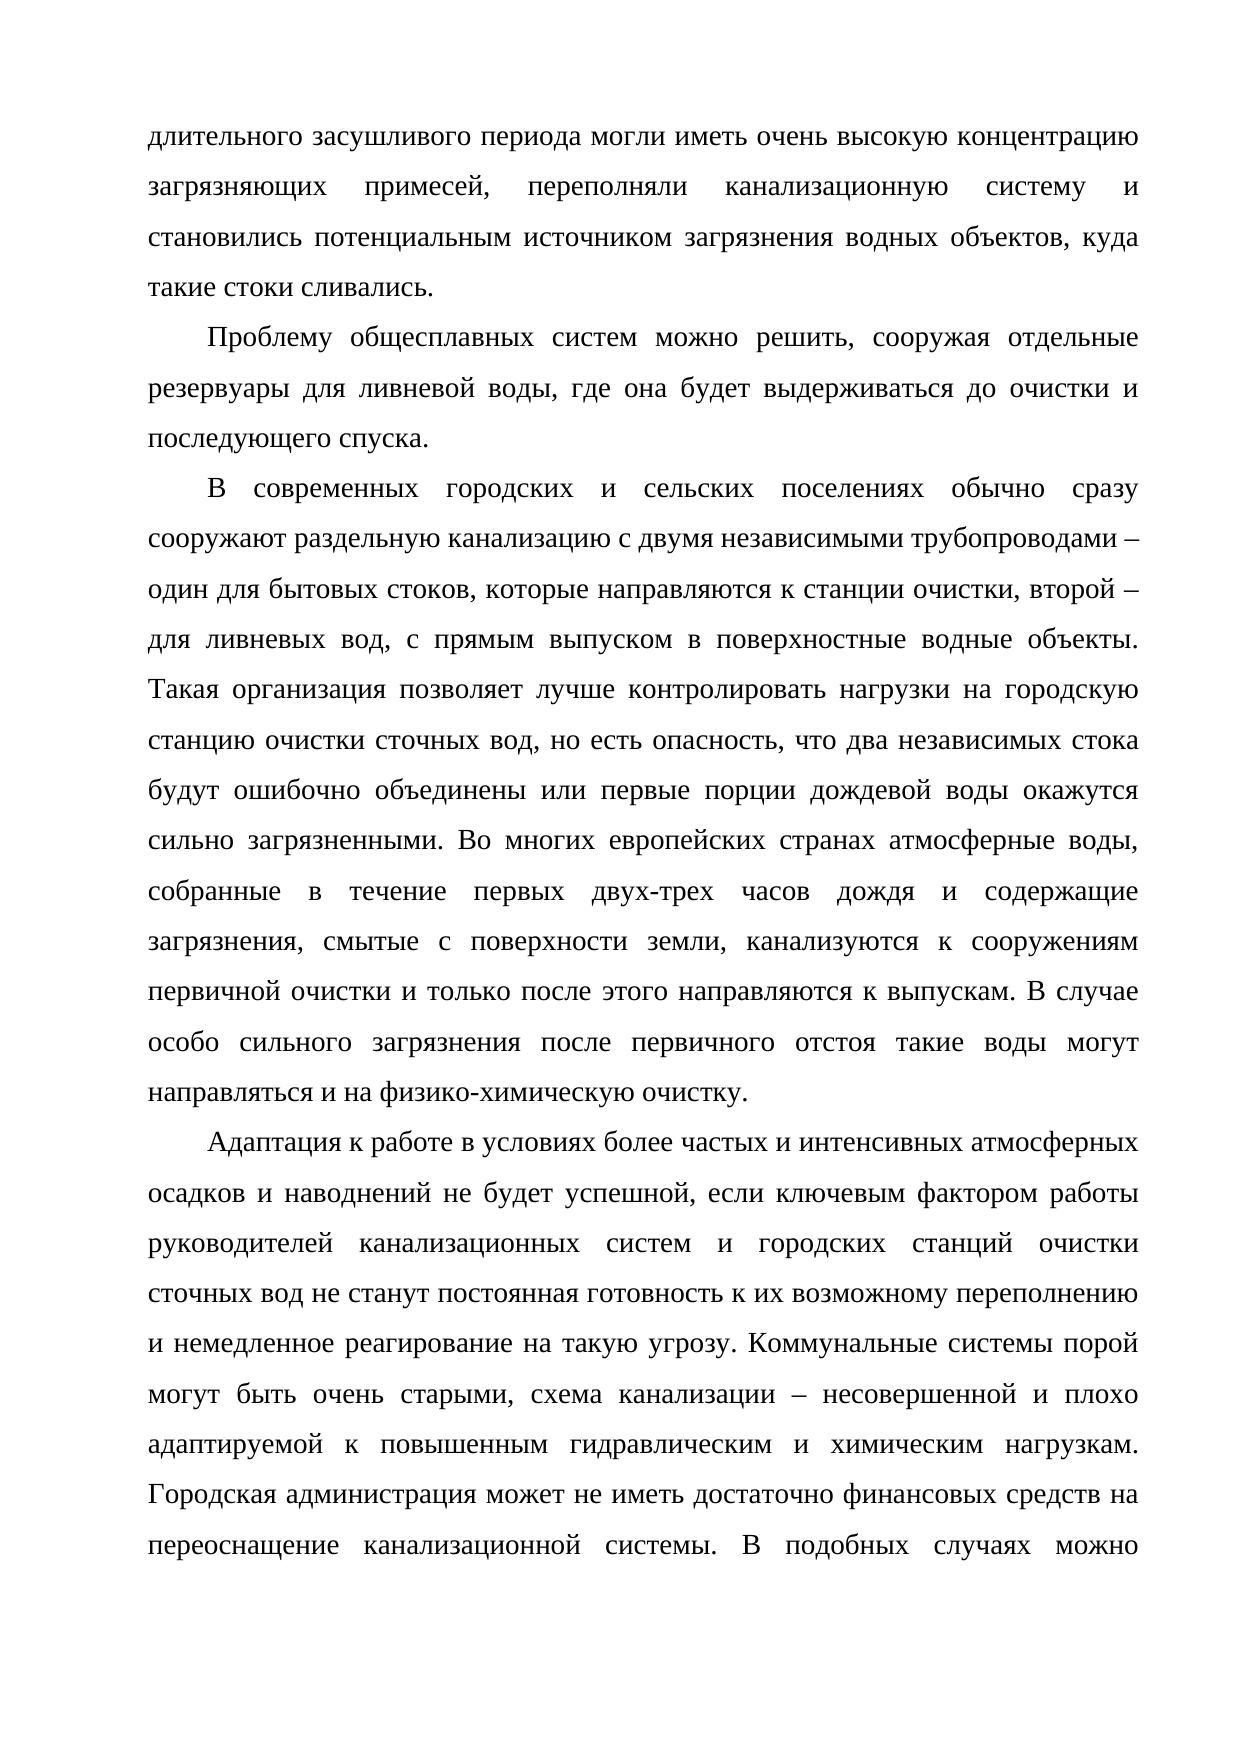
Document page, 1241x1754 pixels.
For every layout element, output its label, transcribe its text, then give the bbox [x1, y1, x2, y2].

text Проблему общесплавных систем можно решить, сооружая отдельные резервуары для ливневой воды, где она будет выдерживаться до очистки и последующего спуска. [148, 319, 1140, 453]
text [148, 118, 1140, 303]
text В современных городских и сельских поселениях обычно сразу сооружают раздельную канализацию с двумя независимыми трубопроводами – один для бытовых стоков, которые направляются к станции очистки, второй – для ливневых вод, с прямым выпуском в поверхностные водные объекты. Такая организация позволяет лучше контролировать нагрузки на городскую станцию очистки сточных вод, но есть опасность, что два независимых стока будут ошибочно объединены или первые порции дождевой воды окажутся сильно загрязненными. Во многих европейских странах атмосферные воды, собранные в течение первых двух-трех часов дождя и содержащие загрязнения, смытые с поверхности земли, канализуются к сооружениям первичной очистки и только после этого направляются к выпускам. В случае особо сильного загрязнения после первичного отстоя такие воды могут направляться и на физико-химическую очистку. [148, 470, 1140, 1108]
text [148, 1124, 1140, 1560]
